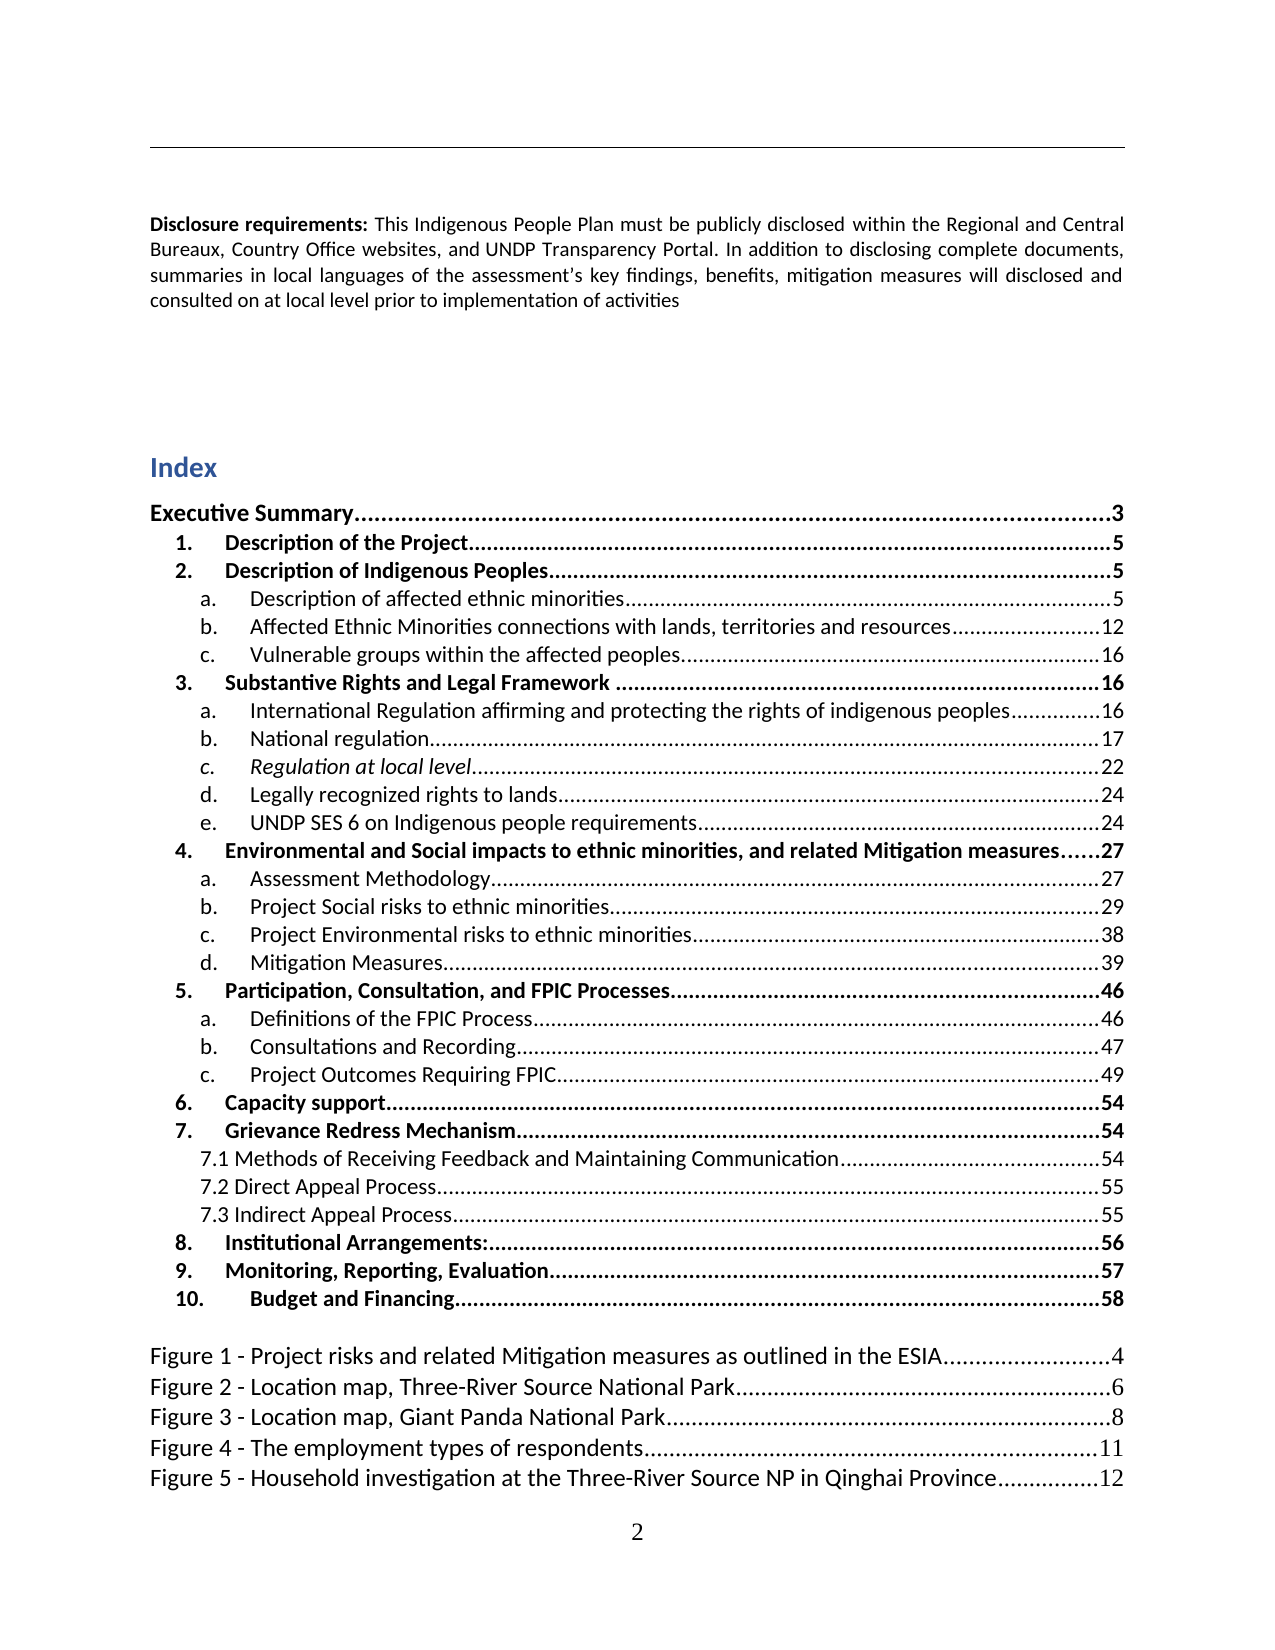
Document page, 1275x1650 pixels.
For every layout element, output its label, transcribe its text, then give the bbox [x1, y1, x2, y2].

text Disclosure requirements: This Indigenous People Plan must be publicly disclosed within the Regional and Central Bureaux, Country Office websites, and UNDP Transparency Portal. In addition to disclosing complete documents, summaries in local languages of the assessment’s key findings, benefits, mitigation measures will disclosed and consulted on at local level prior to implementation of activities [150, 211, 1125, 313]
text Figure 1 - Project risks and related Mitigation measures as outlined in the ESIA 4 [150, 1340, 1125, 1371]
text Figure 2 - Location map, Three-River Source National Park 6 [150, 1371, 1125, 1401]
text Figure 4 - The employment types of respondents 11 [150, 1432, 1125, 1462]
text Figure 3 - Location map, Giant Panda National Park 8 [150, 1401, 1125, 1432]
text Figure 5 - Household investigation at the Three-River Source NP in Qinghai Province 12 [150, 1462, 1125, 1493]
